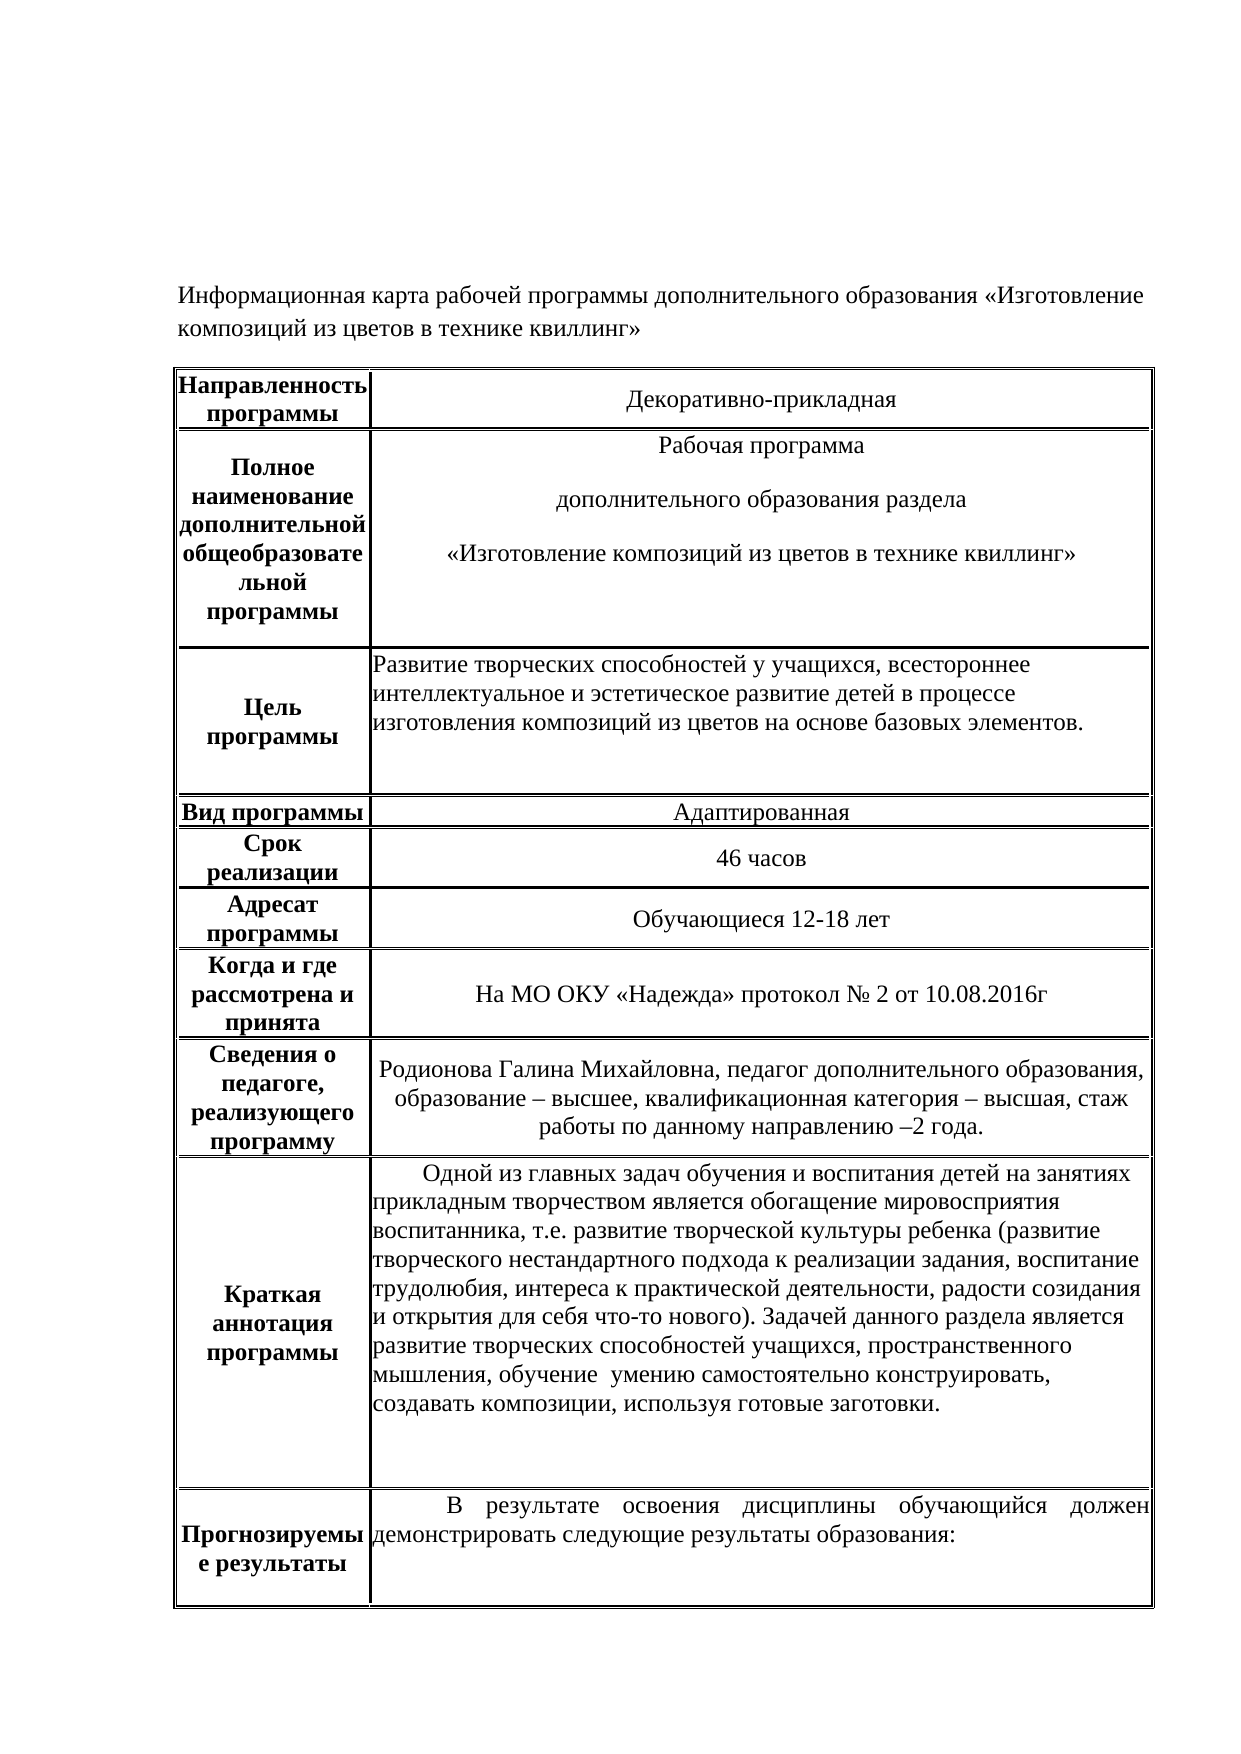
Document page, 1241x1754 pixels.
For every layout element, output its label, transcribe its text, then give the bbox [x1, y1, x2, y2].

text Информационная карта рабочей программы дополнительного образования «Изготовление композиций из цветов в технике квиллинг» [177, 280, 1152, 341]
table_cell Адаптированная [372, 793, 1152, 825]
table_cell Сведения о педагоге, реализующего программу [177, 1036, 369, 1154]
table_cell Родионова Галина Михайловна, педагог дополнительного образования, образование – высшее, квалификационная категория – высшая, стаж работы по данному направлению –2 года. [372, 1036, 1152, 1154]
table_cell Цель программы [177, 646, 369, 793]
table_cell Рабочая программа дополнительного образования раздела «Изготовление композиций из цветов в технике квиллинг» [372, 427, 1152, 646]
table_cell В результате освоения дисциплины обучающийся должен демонстрировать следующие результаты образования: [370, 1487, 1153, 1605]
table_cell Обучающиеся 12-18 лет [372, 886, 1151, 947]
table_cell Адресат программы [177, 886, 369, 947]
table_cell Срок реализации [177, 825, 369, 886]
table_cell Развитие творческих способностей у учащихся, всестороннее интеллектуальное и эстетическое развитие детей в процессе изготовления композиций из цветов на основе базовых элементов. [372, 646, 1151, 793]
table_cell Краткая аннотация программы [177, 1155, 369, 1487]
table_cell Одной из главных задач обучения и воспитания детей на занятиях прикладным творчеством является обогащение мировосприятия воспитанника, т.е. развитие творческой культуры ребенка (развитие творческого нестандартного подхода к реализации задания, воспитание трудолюбия, интереса к практической деятельности, радости созидания и открытия для себя что-то нового). Задачей данного раздела является развитие творческих способностей учащихся, пространственного мышления, обучение умению самостоятельно конструировать, создавать композиции, используя готовые заготовки. [372, 1155, 1152, 1487]
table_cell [175, 1487, 370, 1605]
table_header Направленность программы [175, 368, 370, 427]
table_cell Вид программы [177, 793, 369, 825]
table_cell 46 часов [372, 825, 1152, 886]
table_cell Полное наименование дополнительной общеобразовательной программы [177, 427, 369, 646]
table_cell Когда и где рассмотрена и принята [175, 947, 370, 1036]
table_header Декоративно-прикладная [370, 370, 1151, 427]
table_cell На МО ОКУ «Надежда» протокол № 2 от 10.08.2016г [370, 947, 1153, 1036]
